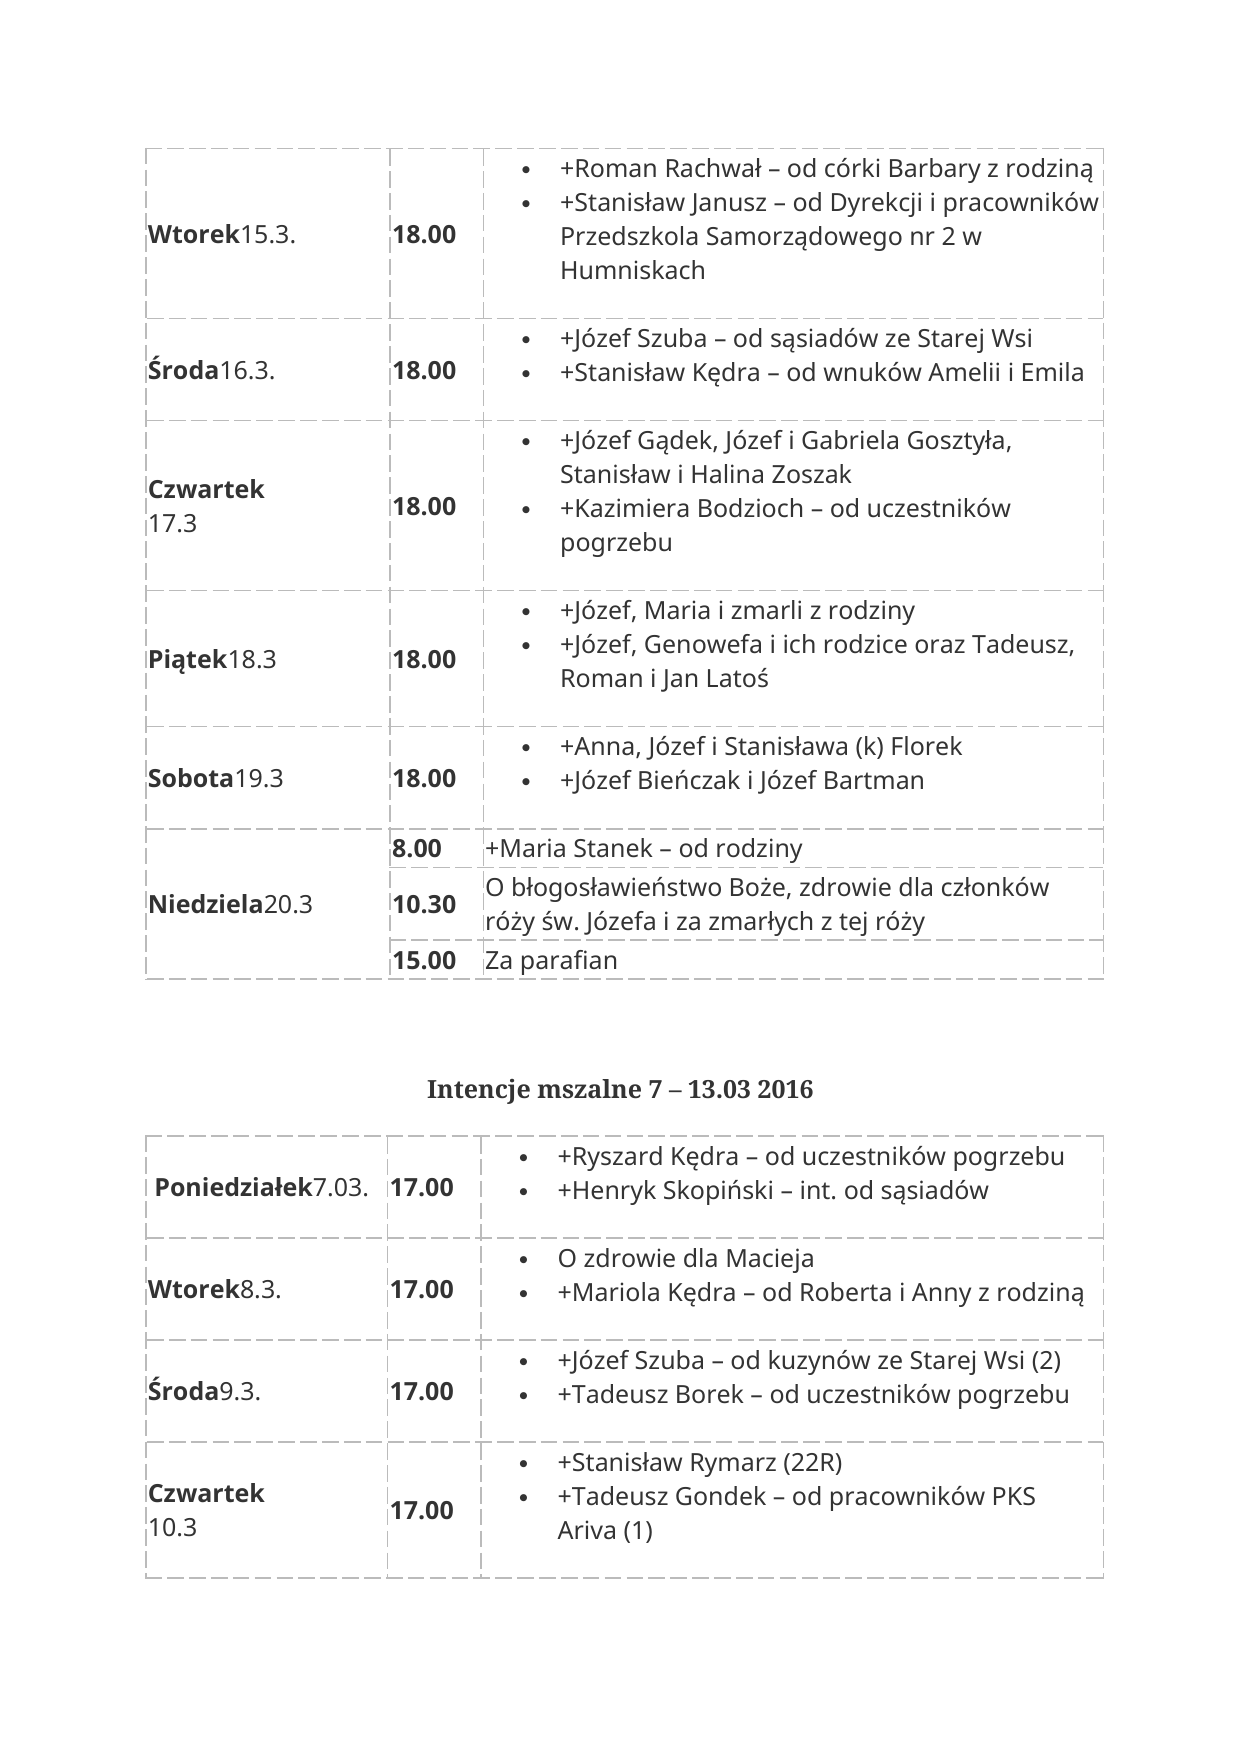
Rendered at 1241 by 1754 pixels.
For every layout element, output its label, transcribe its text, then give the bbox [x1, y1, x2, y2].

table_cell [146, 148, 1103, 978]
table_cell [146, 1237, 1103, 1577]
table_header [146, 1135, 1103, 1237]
text Intencje mszalne 7 – 13.03 2016 [148, 1072, 1093, 1106]
